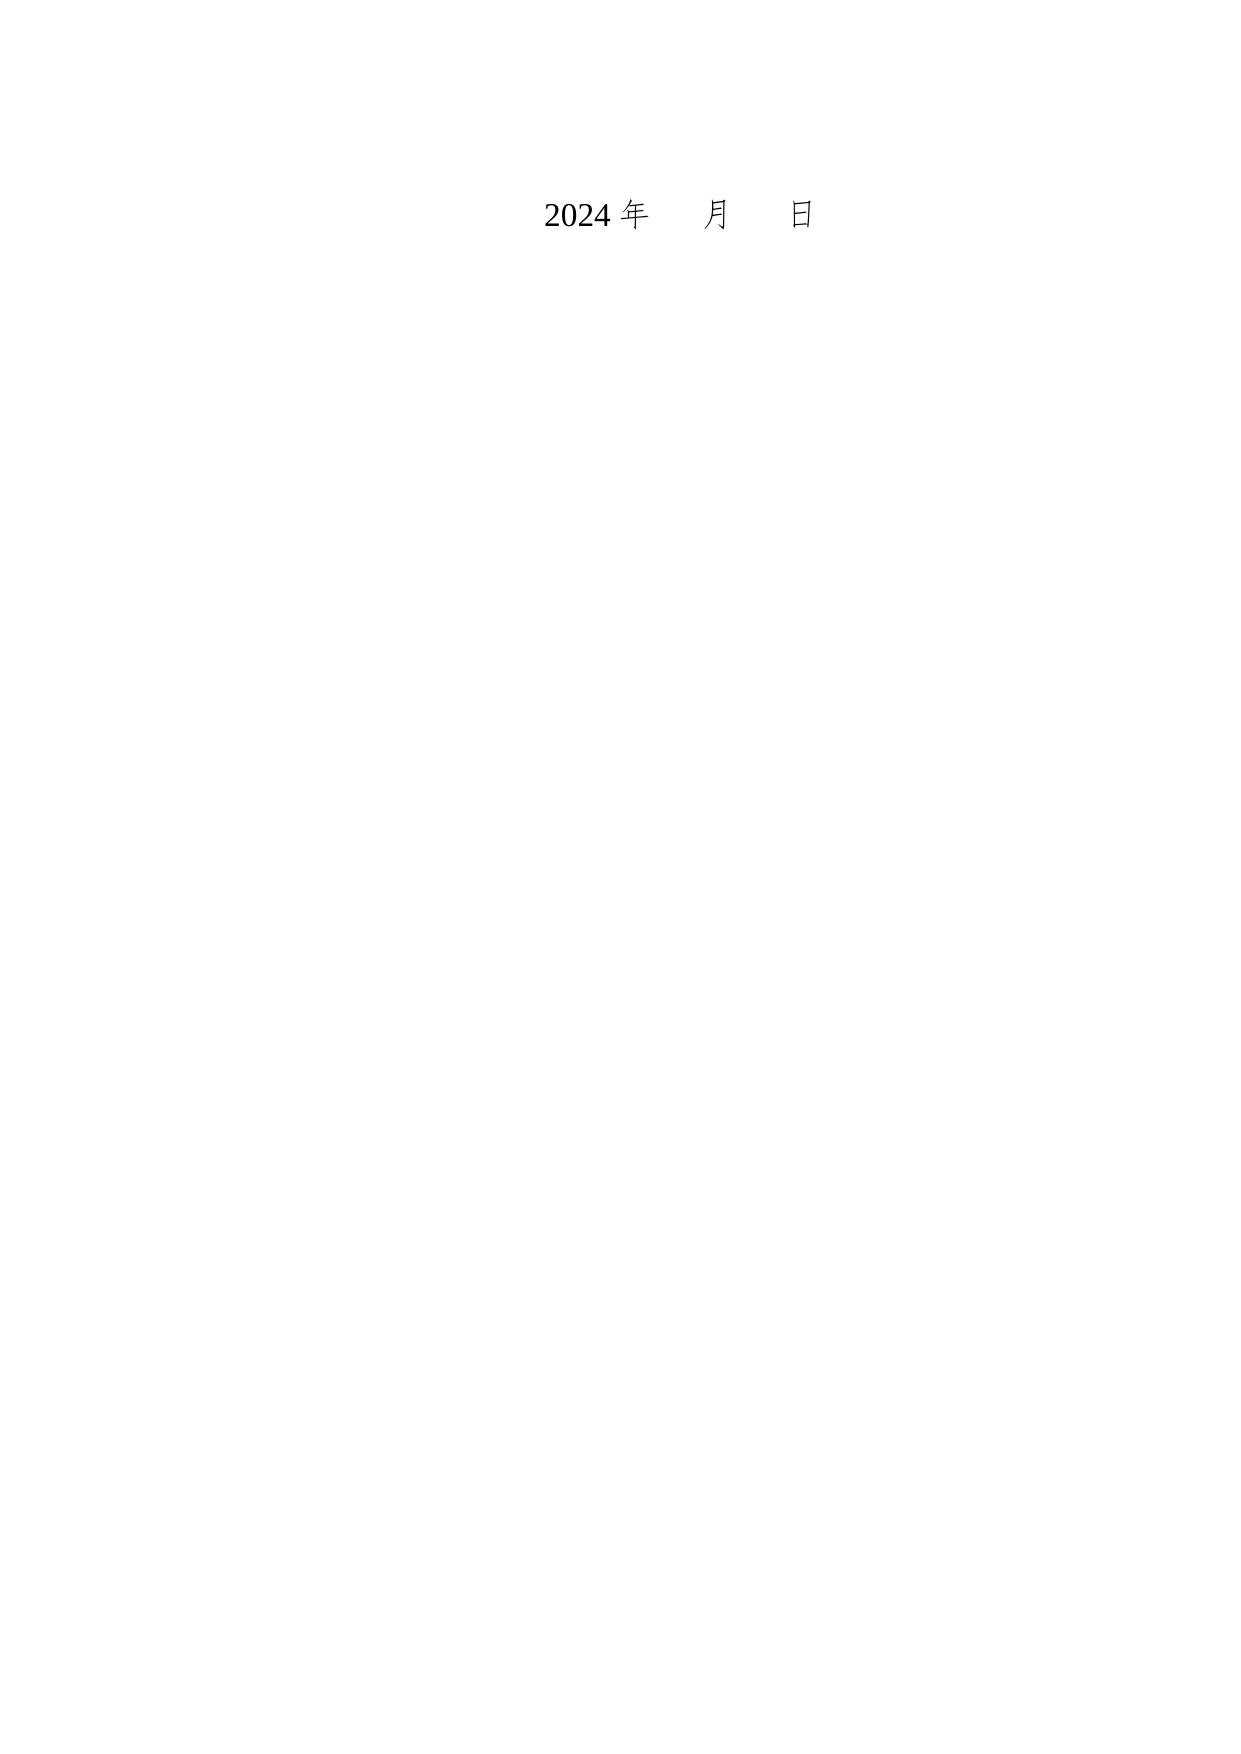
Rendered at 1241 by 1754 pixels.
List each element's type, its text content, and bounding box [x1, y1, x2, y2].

text 2024年 月 日 [177, 178, 1063, 239]
